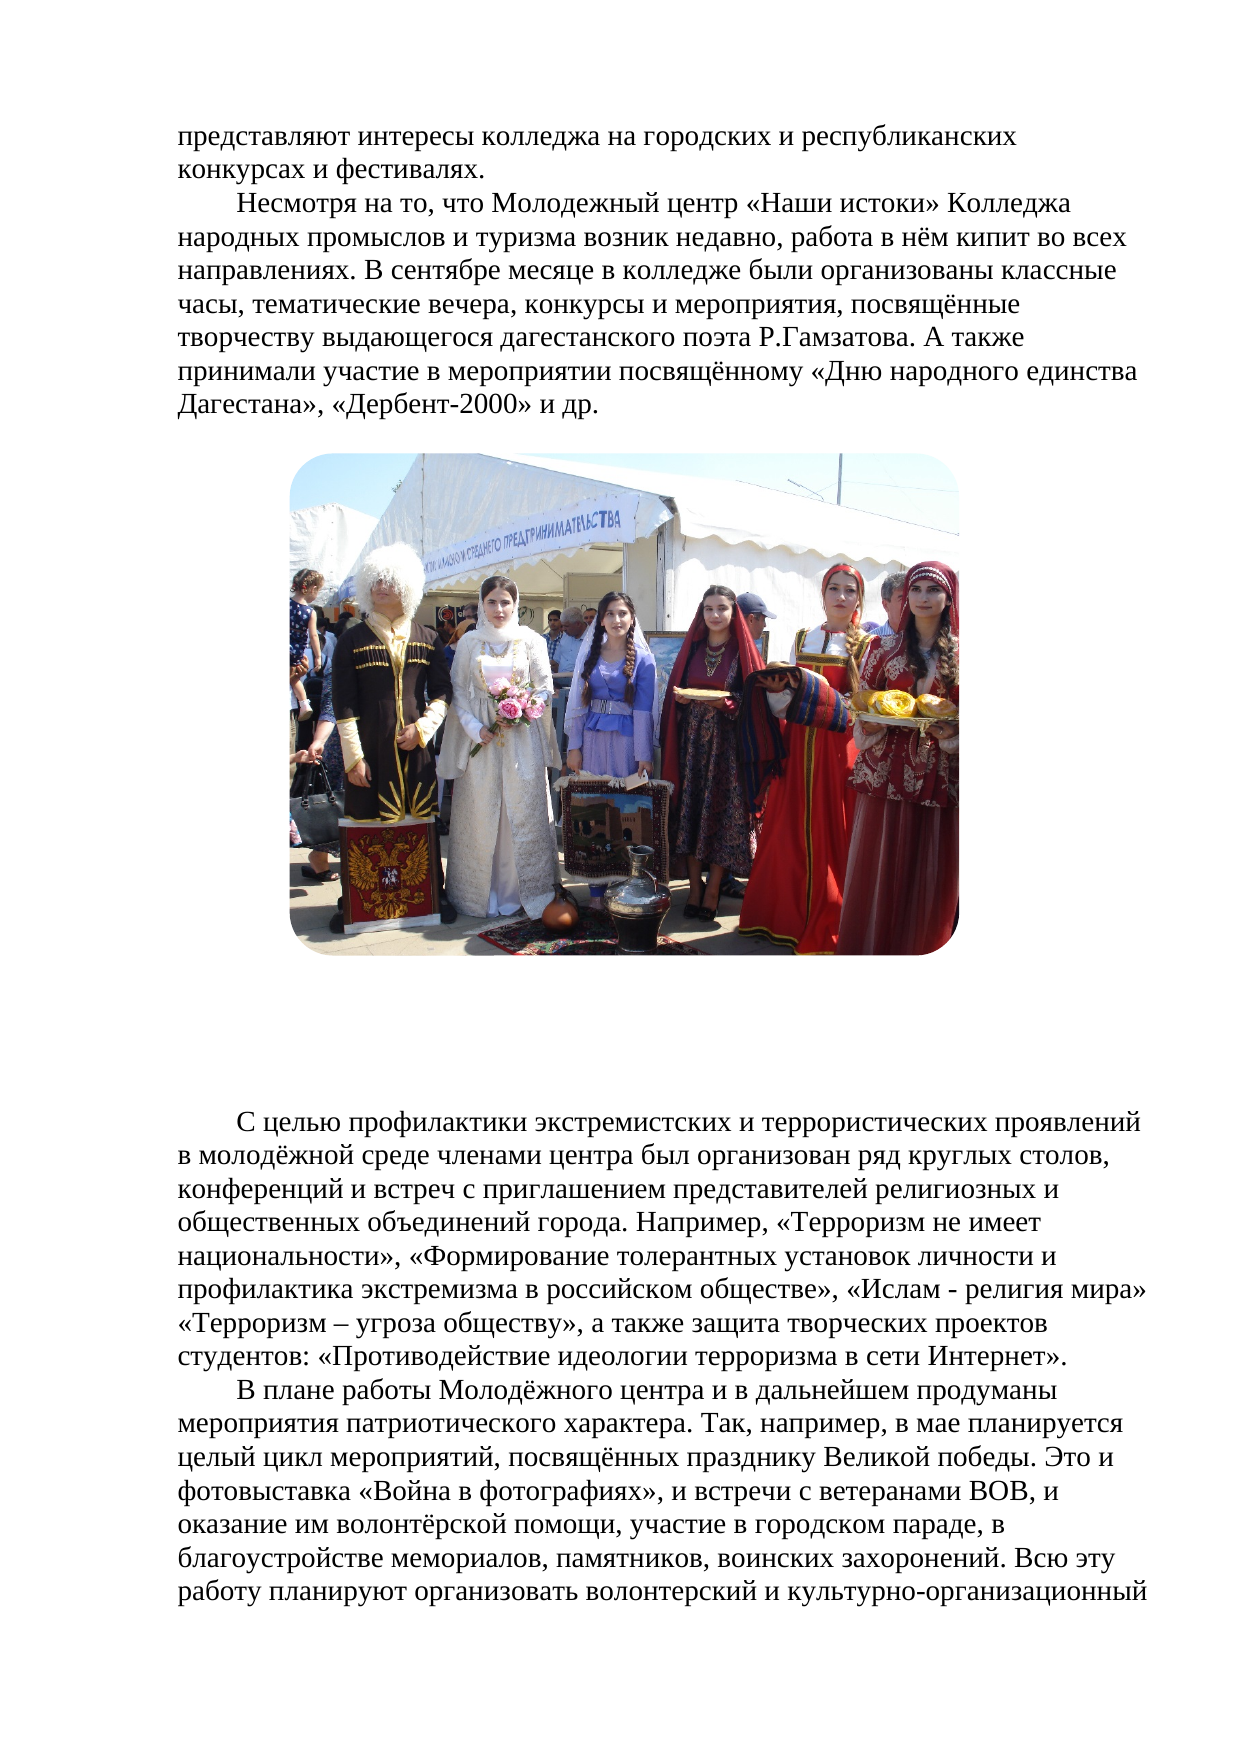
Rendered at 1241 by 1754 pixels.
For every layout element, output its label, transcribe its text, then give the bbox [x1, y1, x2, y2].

text Несмотря на то, что Молодежный центр «Наши истоки» Колледжа народных промыслов и туризма возник недавно, работа в нём кипит во всех направлениях. В сентябре месяце в колледже были организованы классные часы, тематические вечера, конкурсы и мероприятия, посвящённые творчеству выдающегося дагестанского поэта Р.Гамзатова. А также принимали участие в мероприятии посвящённому «Дню народного единства Дагестана», «Дербент-2000» и др. [177, 185, 1152, 420]
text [177, 1372, 1152, 1607]
text С целью профилактики экстремистских и террористических проявлений в молодёжной среде членами центра был организован ряд круглых столов, конференций и встреч с приглашением представителей религиозных и общественных объединений города. Например, «Терроризм не имеет национальности», «Формирование толерантных установок личности и профилактика экстремизма в российском обществе», «Ислам - религия мира» «Терроризм – угроза обществу», а также защита творческих проектов студентов: «Противодействие идеологии терроризма в сети Интернет». [177, 1104, 1152, 1372]
picture [289, 453, 960, 956]
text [177, 118, 1152, 185]
